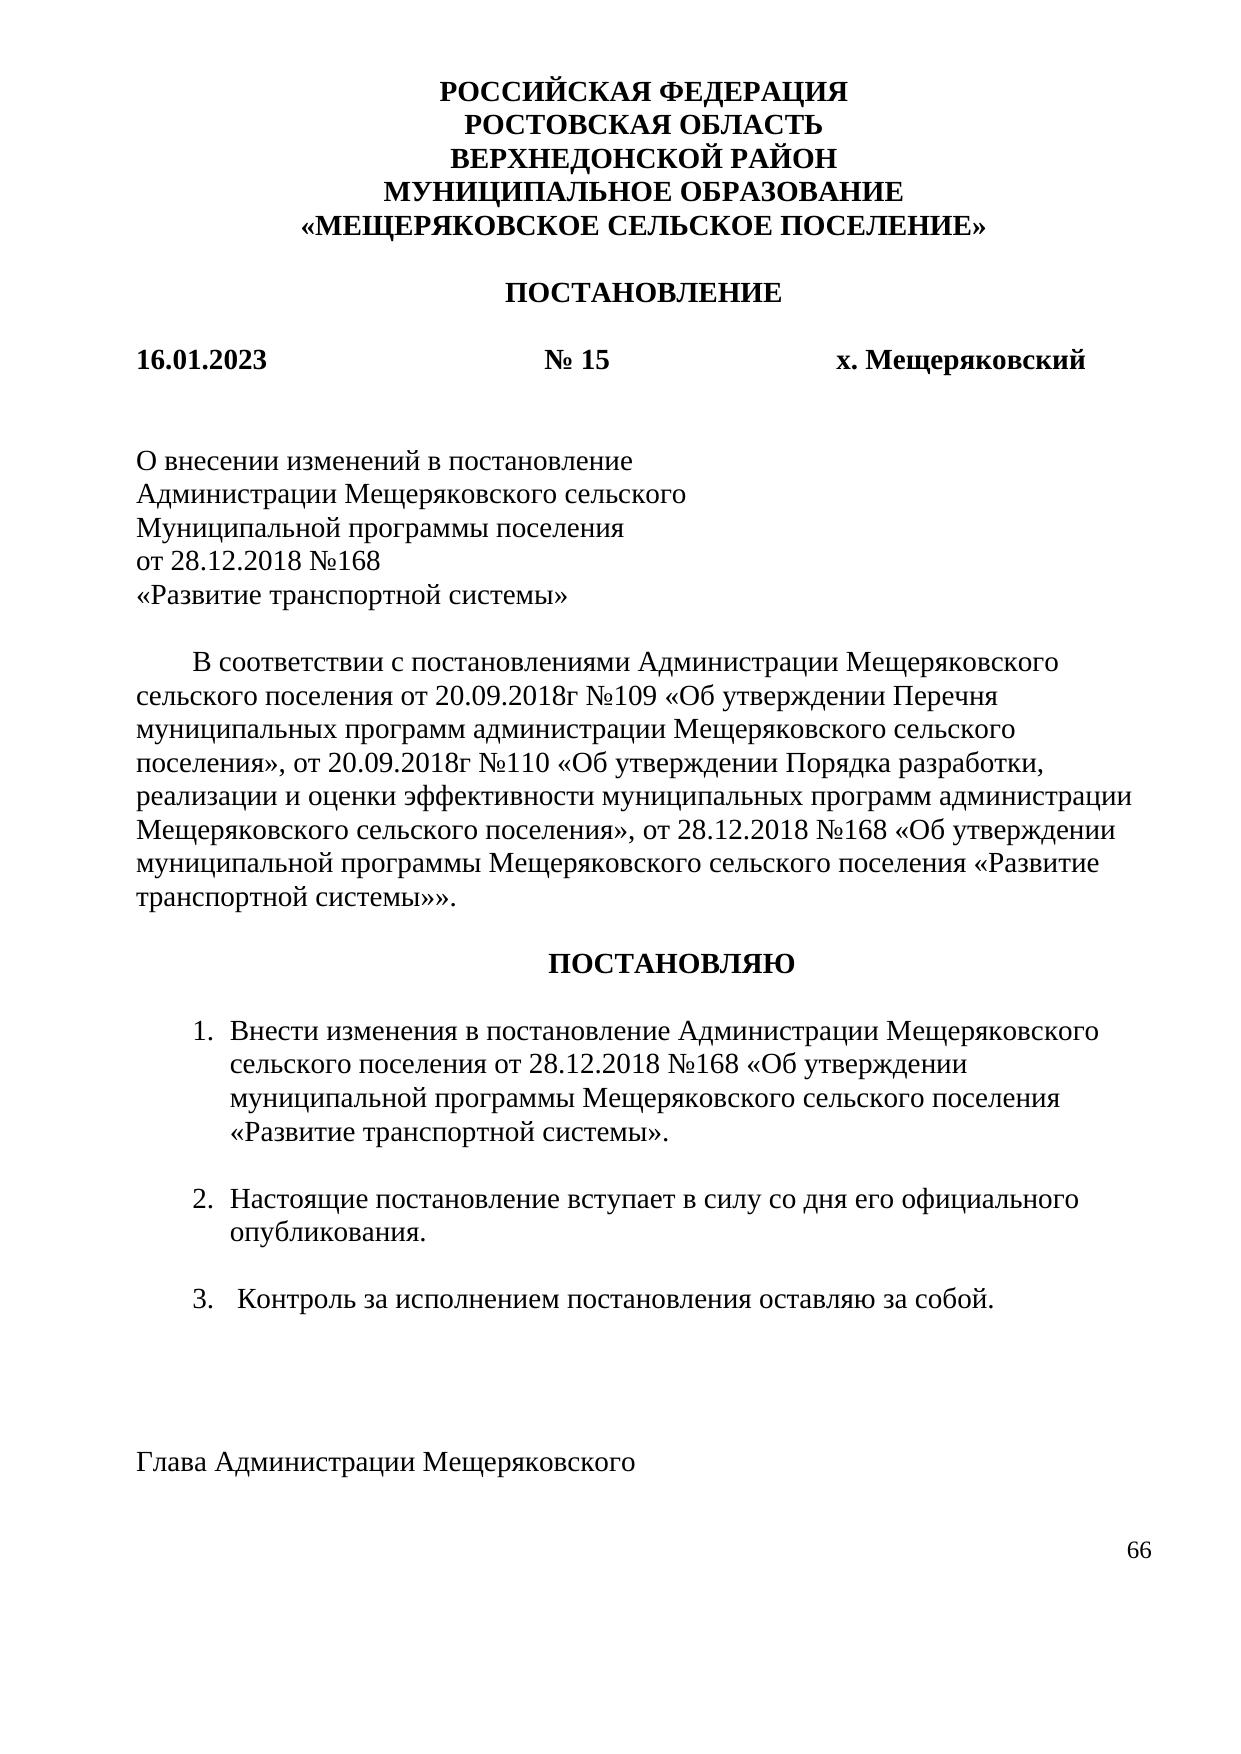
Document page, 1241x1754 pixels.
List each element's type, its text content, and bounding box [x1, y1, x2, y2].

list Контроль за исполнением постановления оставляю за собой. [192, 1281, 1152, 1315]
text 16.01.2023 № 15 х. Мещеряковский [136, 342, 1152, 376]
text Администрации Мещеряковского сельского [136, 476, 1152, 510]
list Внести изменения в постановление Администрации Мещеряковского сельского поселения от 28.12.2018 №168 «Об утверждении муниципальной программы Мещеряковского сельского поселения «Развитие транспортной системы». [192, 1013, 1152, 1147]
text Глава Администрации Мещеряковского [136, 1444, 1152, 1478]
text В соответствии с постановлениями Администрации Мещеряковского сельского поселения от 20.09.2018г №109 «Об утверждении Перечня муниципальных программ администрации Мещеряковского сельского поселения», от 20.09.2018г №110 «Об утверждении Порядка разработки, реализации и оценки эффективности муниципальных программ администрации Мещеряковского сельского поселения», от 28.12.2018 №168 «Об утверждении муниципальной программы Мещеряковского сельского поселения «Развитие транспортной системы»». [136, 644, 1152, 912]
text МУНИЦИПАЛЬНОЕ ОБРАЗОВАНИЕ [136, 174, 1152, 208]
text «МЕЩЕРЯКОВСКОЕ СЕЛЬСКОЕ ПОСЕЛЕНИЕ» [136, 208, 1152, 242]
text Муниципальной программы поселения [136, 510, 1152, 543]
text ВЕРХНЕДОНСКОЙ РАЙОН [136, 141, 1152, 174]
text ПОСТАНОВЛЯЮ [136, 946, 1152, 979]
text РОССИЙСКАЯ ФЕДЕРАЦИЯ [136, 74, 1152, 107]
text О внесении изменений в постановление [136, 443, 1152, 476]
list Настоящие постановление вступает в силу со дня его официального опубликования. [192, 1181, 1152, 1248]
text ПОСТАНОВЛЕНИЕ [136, 275, 1152, 309]
text «Развитие транспортной системы» [136, 577, 1152, 611]
text от 28.12.2018 №168 [136, 543, 1152, 577]
text РОСТОВСКАЯ ОБЛАСТЬ [136, 107, 1152, 141]
